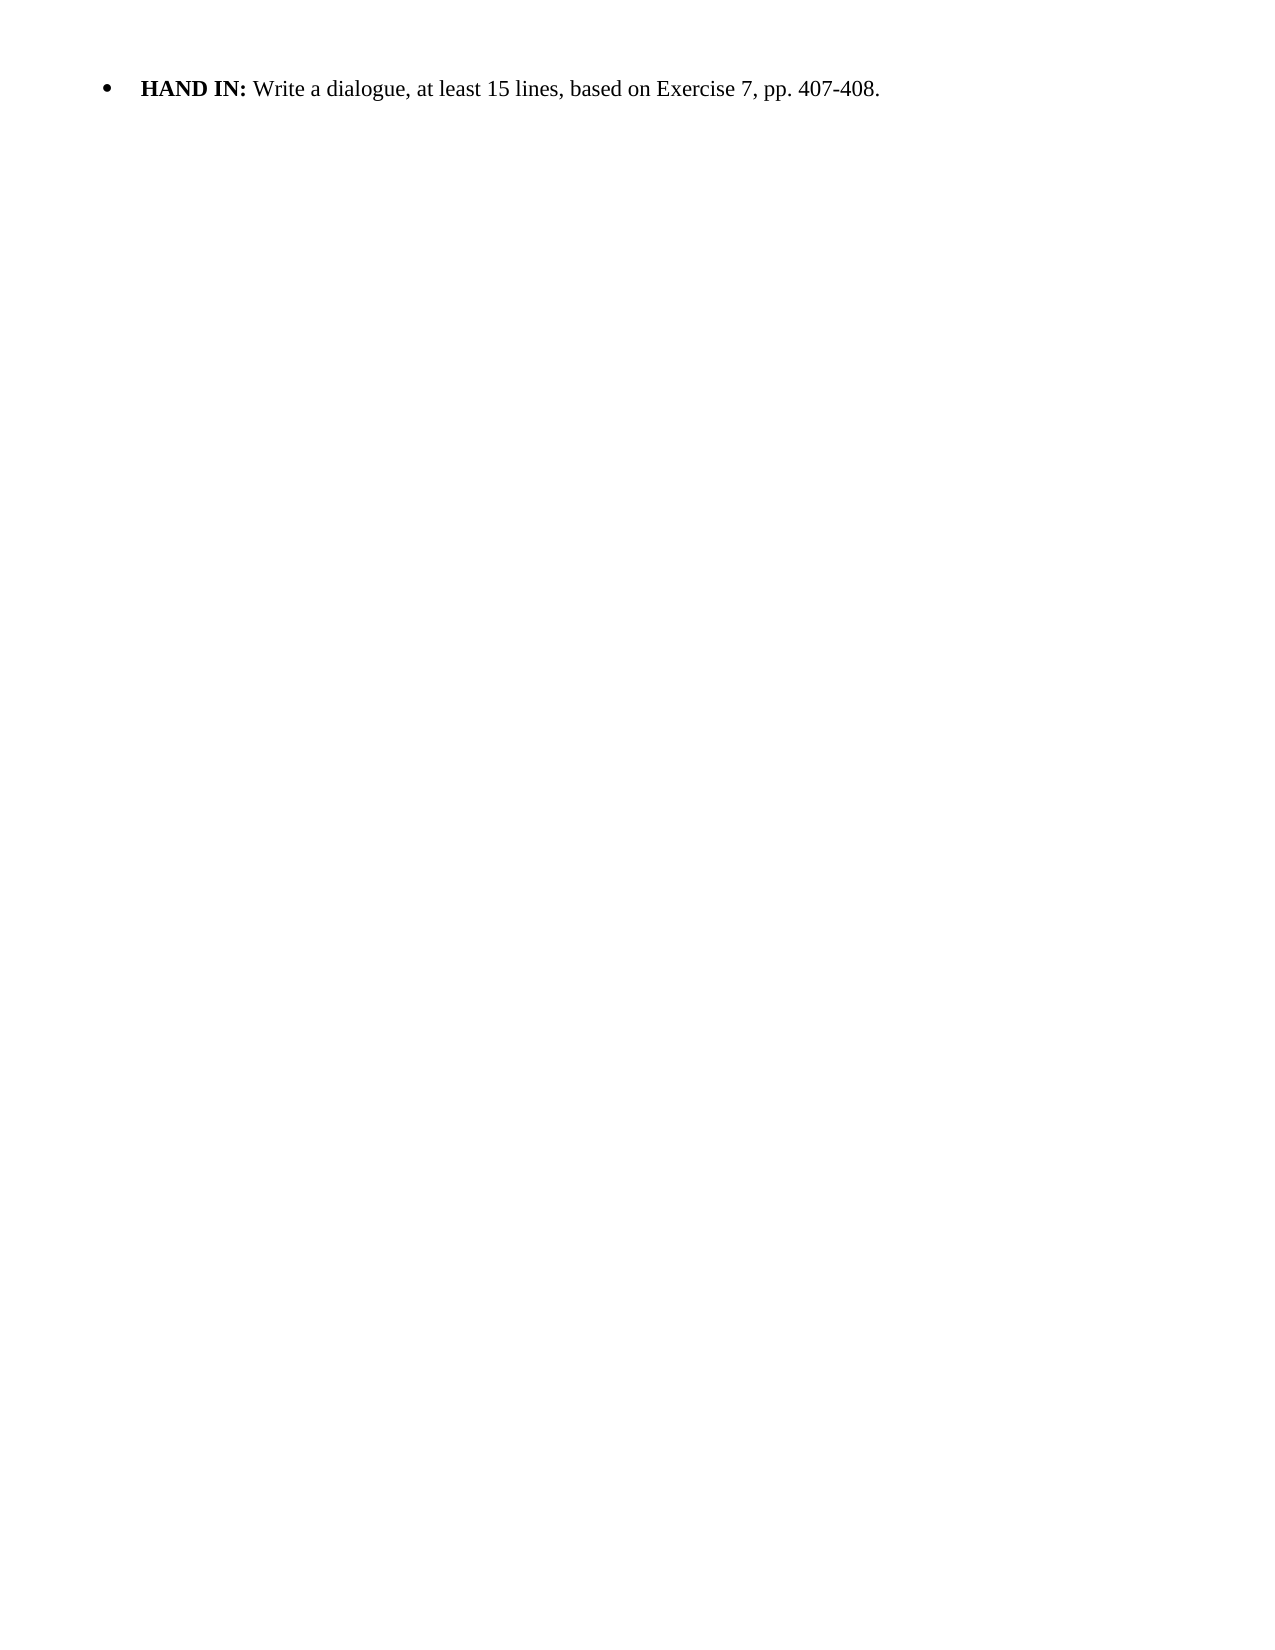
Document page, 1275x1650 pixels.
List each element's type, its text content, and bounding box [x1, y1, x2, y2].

list HAND IN: Write a dialogue, at least 15 lines, based on Exercise 7, pp. 407-408. [103, 75, 1200, 101]
